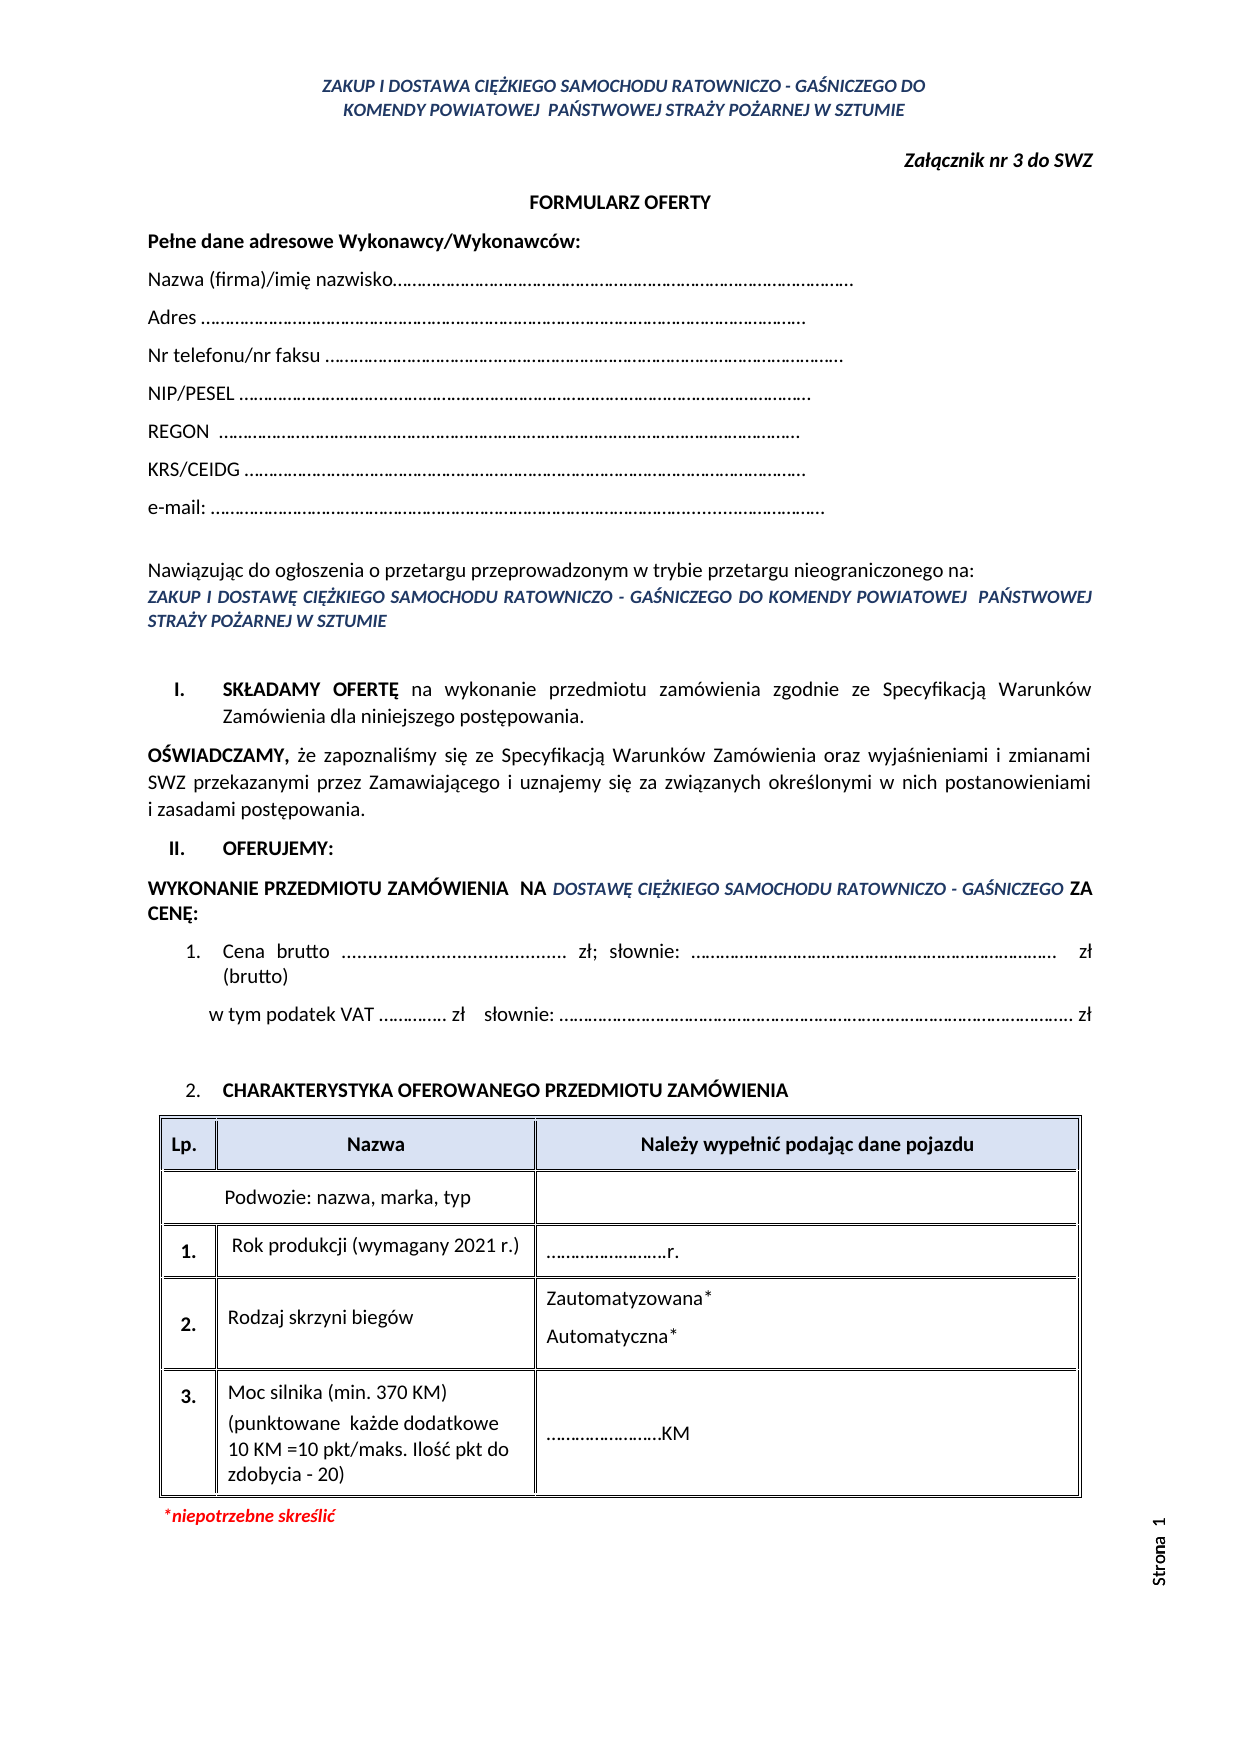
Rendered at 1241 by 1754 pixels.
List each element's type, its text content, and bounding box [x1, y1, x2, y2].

list Cena brutto ........................................... zł; słownie: ……………….………………………………………………… zł (brutto) [185, 938, 1093, 989]
table_cell Rok produkcji (wymagany 2021 r.) [218, 1226, 534, 1276]
table_cell 3. [160, 1368, 216, 1494]
text e-mail: ………………………………………………………………………………………..........……………… [148, 494, 1093, 519]
table_header Nazwa [216, 1119, 535, 1169]
text w tym podatek VAT ………….. zł słownie: …………………………………………………………………………………………….. zł [148, 1002, 1093, 1027]
table_cell Zautomatyzowana* Automatyczna* [535, 1276, 1080, 1368]
text Załącznik nr 3 do SWZ [148, 148, 1093, 173]
table_cell Podwozie: nazwa, marka, typ [160, 1169, 535, 1222]
table_cell 1. [162, 1223, 215, 1276]
table_cell 2. [160, 1276, 216, 1368]
text Nawiązując do ogłoszenia o przetargu przeprowadzonym w trybie przetargu nieograniczonego na: [148, 557, 1093, 583]
text WYKONANIE PRZEDMIOTU ZAMÓWIENIA NA DOSTAWĘ CIĘŻKIEGO SAMOCHODU RATOWNICZO - GAŚNICZEGO ZA CENĘ: [148, 875, 1093, 926]
text ZAKUP I DOSTAWĘ CIĘŻKIEGO SAMOCHODU RATOWNICZO - GAŚNICZEGO DO KOMENDY POWIATOWEJ PAŃSTWOWEJ STRAŻY POŻARNEJ W SZTUMIE [148, 585, 1093, 632]
text KRS/CEIDG ……………………………………………………………………………………………………… [148, 456, 1093, 482]
text Nr telefonu/nr faksu ……………………………………………………………………………………………… [148, 342, 1093, 368]
table_cell …………………….r. [537, 1223, 1078, 1276]
text Nazwa (firma)/imię nazwisko…………………………………………………………………………………… [148, 267, 1093, 292]
table_cell Moc silnika (min. 370 KM) (punktowane każde dodatkowe 10 KM =10 pkt/maks. Ilość pkt do zdobycia - 20) [216, 1371, 535, 1494]
table_cell [535, 1169, 1080, 1222]
table_header Należy wypełnić podając dane pojazdu [535, 1119, 1078, 1169]
table_cell ……………………KM [535, 1368, 1080, 1494]
text OŚWIADCZAMY, że zapoznaliśmy się ze Specyfikacją Warunków Zamówienia oraz wyjaśnieniami i zmianami SWZ przekazanymi przez Zamawiającego i uznajemy się za związanych określonymi w nich postanowieniami i zasadami postępowania. [148, 742, 1093, 822]
text *niepotrzebne skreślić [162, 1504, 1093, 1527]
list OFERUJEMY: [185, 836, 1093, 861]
text Pełne dane adresowe Wykonawcy/Wykonawców: [148, 229, 1093, 254]
list CHARAKTERYSTYKA OFEROWANEGO PRZEDMIOTU ZAMÓWIENIA [185, 1077, 1093, 1103]
text REGON …………………………….…………………………………………………………………………… [148, 418, 1093, 444]
text FORMULARZ OFERTY [148, 189, 1093, 215]
text NIP/PESEL …………………………..…………………………………………………………………………… [148, 380, 1093, 406]
list SKŁADAMY OFERTĘ na wykonanie przedmiotu zamówienia zgodnie ze Specyfikacją Warunków Zamówienia dla niniejszego postępowania. [185, 676, 1093, 728]
table_header Lp. [162, 1119, 216, 1169]
table_cell Rodzaj skrzyni biegów [218, 1279, 534, 1368]
text Adres ……………………………………………………………………………………………………………… [148, 304, 1093, 330]
